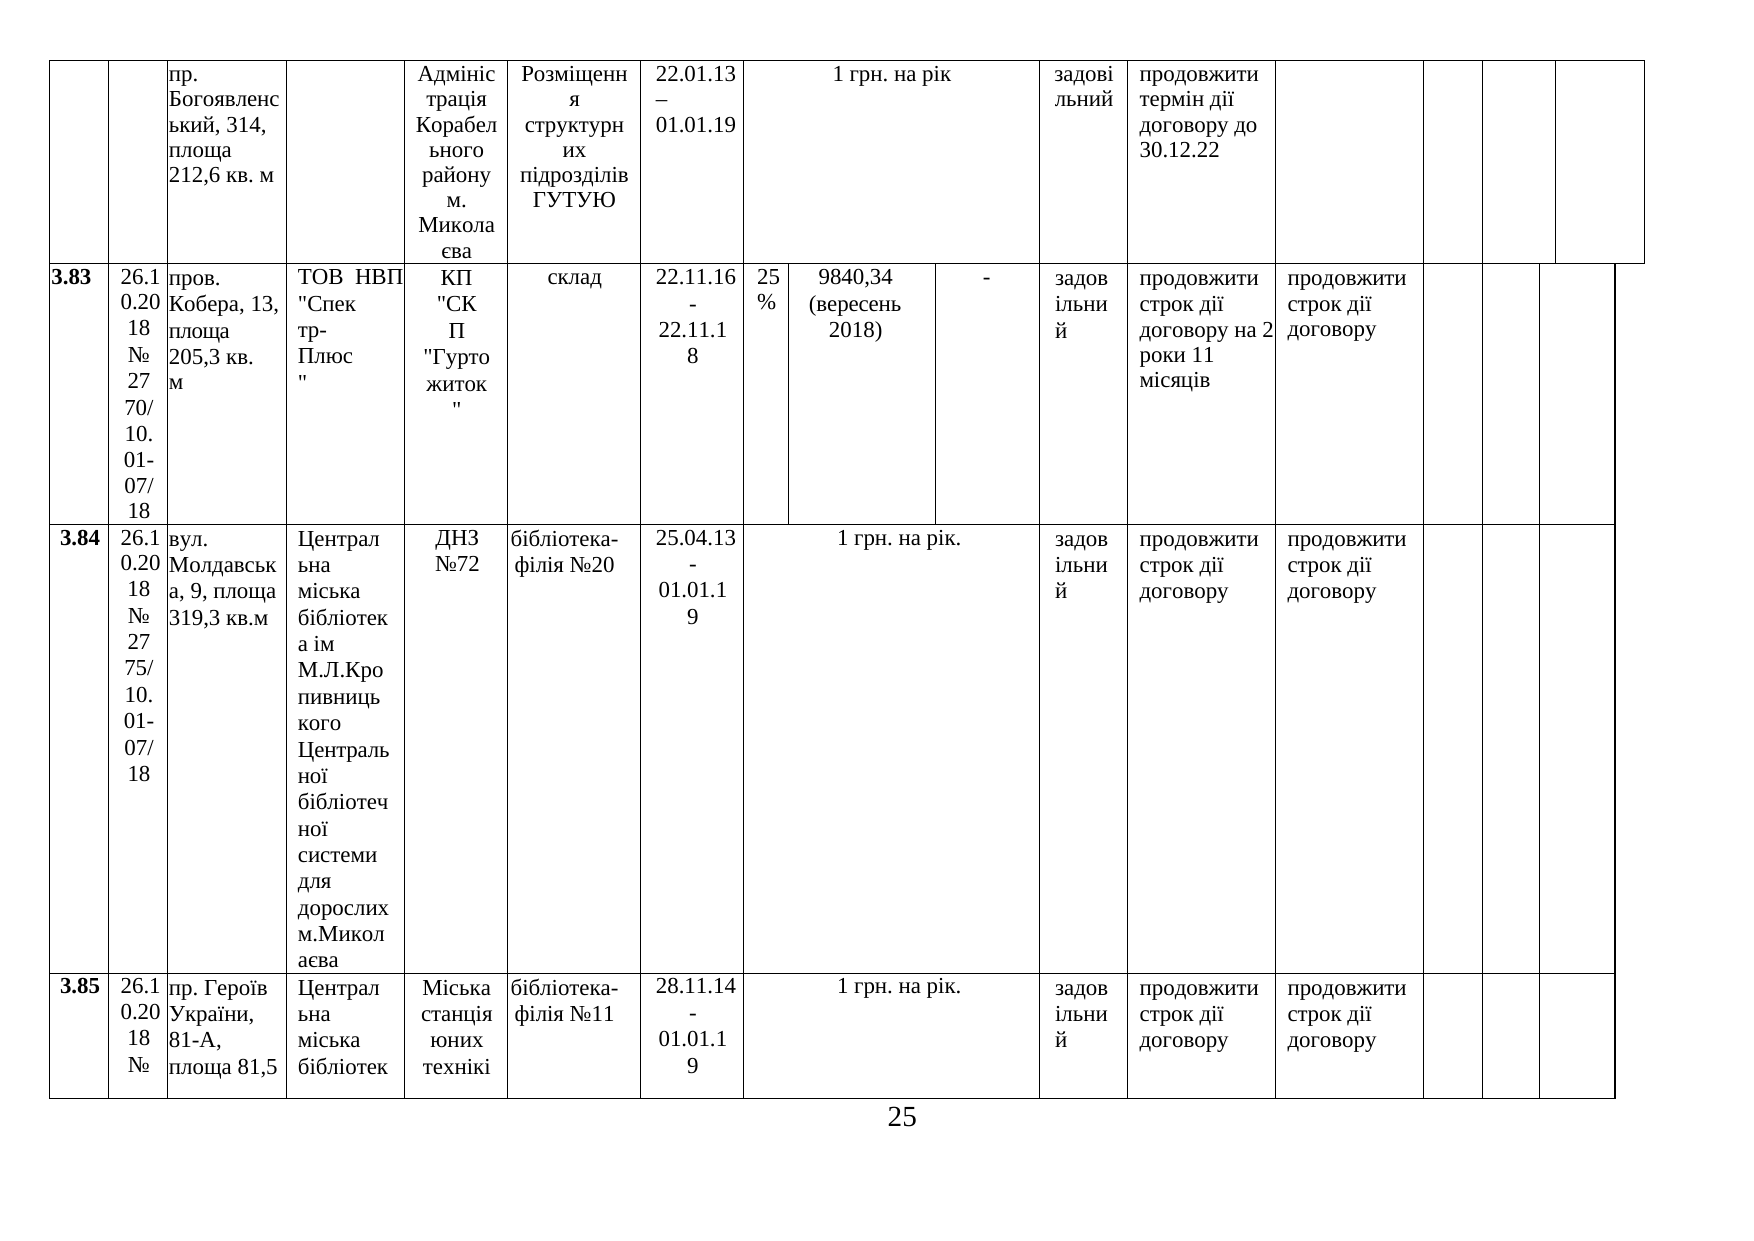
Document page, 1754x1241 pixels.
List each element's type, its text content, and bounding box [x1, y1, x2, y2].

table_cell продовжити термін дії договору до 30.12.22 [1128, 61, 1275, 263]
table_cell бібліотека- філія №20 [508, 525, 640, 973]
table_cell [1483, 264, 1539, 524]
table_cell склад [508, 264, 640, 524]
table_cell 1 грн. на рік [744, 61, 1039, 263]
table_cell 22.01.13 – 01.01.19 [641, 61, 743, 263]
table_cell пр. Богоявленський, 314, площа 212,6 кв. м [168, 61, 286, 263]
table_cell [1556, 61, 1644, 263]
table_cell [1540, 264, 1614, 524]
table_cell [168, 974, 286, 1098]
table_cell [1276, 974, 1423, 1098]
table_cell [1424, 525, 1482, 973]
table_cell ТОВ НВП "Спектр- Плюс" [287, 264, 404, 524]
table_cell задовільний [1040, 525, 1127, 973]
table_cell пров. Кобера, 13, площа 205,3 кв. м [168, 264, 286, 524]
table_cell 1 грн. на рік. [744, 974, 1039, 1098]
table_cell задовільний [1040, 264, 1127, 524]
table_cell вул. Молдавська, 9, площа 319,3 кв.м [168, 525, 286, 973]
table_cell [405, 974, 507, 1098]
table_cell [508, 974, 640, 1098]
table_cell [508, 61, 640, 263]
table_cell [1483, 61, 1555, 263]
table_cell КП "СКП "Гурто житок" [405, 264, 507, 524]
table_cell [1540, 525, 1614, 973]
table_cell [1424, 61, 1482, 263]
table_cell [287, 974, 404, 1098]
table_cell 26.10.20 18 №2775/ 10.01- 07/18 [109, 525, 167, 973]
table_cell продовжити строк дії договору [1128, 525, 1275, 973]
table_cell 1 грн. на рік. [744, 525, 1039, 973]
table_cell [1483, 525, 1539, 973]
table_cell задовільний [1040, 974, 1127, 1098]
table_cell 25% [744, 264, 788, 524]
table_cell [1540, 974, 1614, 1098]
table_cell - [936, 264, 1039, 524]
table_cell задовільний [1040, 61, 1127, 263]
table_cell 26.10.20 18 №2770/ 10.01- 07/18 [109, 264, 167, 524]
table_cell 22.11.16 - 22.11.18 [641, 264, 743, 524]
table_cell [1424, 974, 1482, 1098]
table_cell ДНЗ №72 [405, 525, 507, 973]
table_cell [1128, 974, 1275, 1098]
table_cell [1424, 264, 1482, 524]
table_cell 3.84 [50, 525, 108, 973]
table_cell продовжити строк дії договору на 2 роки 11 місяців [1128, 264, 1275, 524]
table_cell 25.04.13 - 01.01.19 [641, 525, 743, 973]
table_cell 3.85 [50, 974, 108, 1098]
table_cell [109, 974, 167, 1098]
table_cell Адміністрація Корабельного району м. Миколаєва [405, 61, 507, 263]
table_cell 9840,34 (вересень 2018) [789, 264, 935, 524]
table_cell продовжити строк дії договору [1276, 264, 1423, 524]
table_cell Центральна міська бібліотека ім М.Л.Кропивницького Центральної бібліотечної системи для дорослих м.Миколаєва [287, 525, 404, 973]
table_cell 3.83 [50, 264, 108, 524]
table_cell 28.11.14 - 01.01.19 [641, 974, 743, 1098]
table_cell [1483, 974, 1539, 1098]
table_cell продовжити строк дії договору [1276, 525, 1423, 973]
